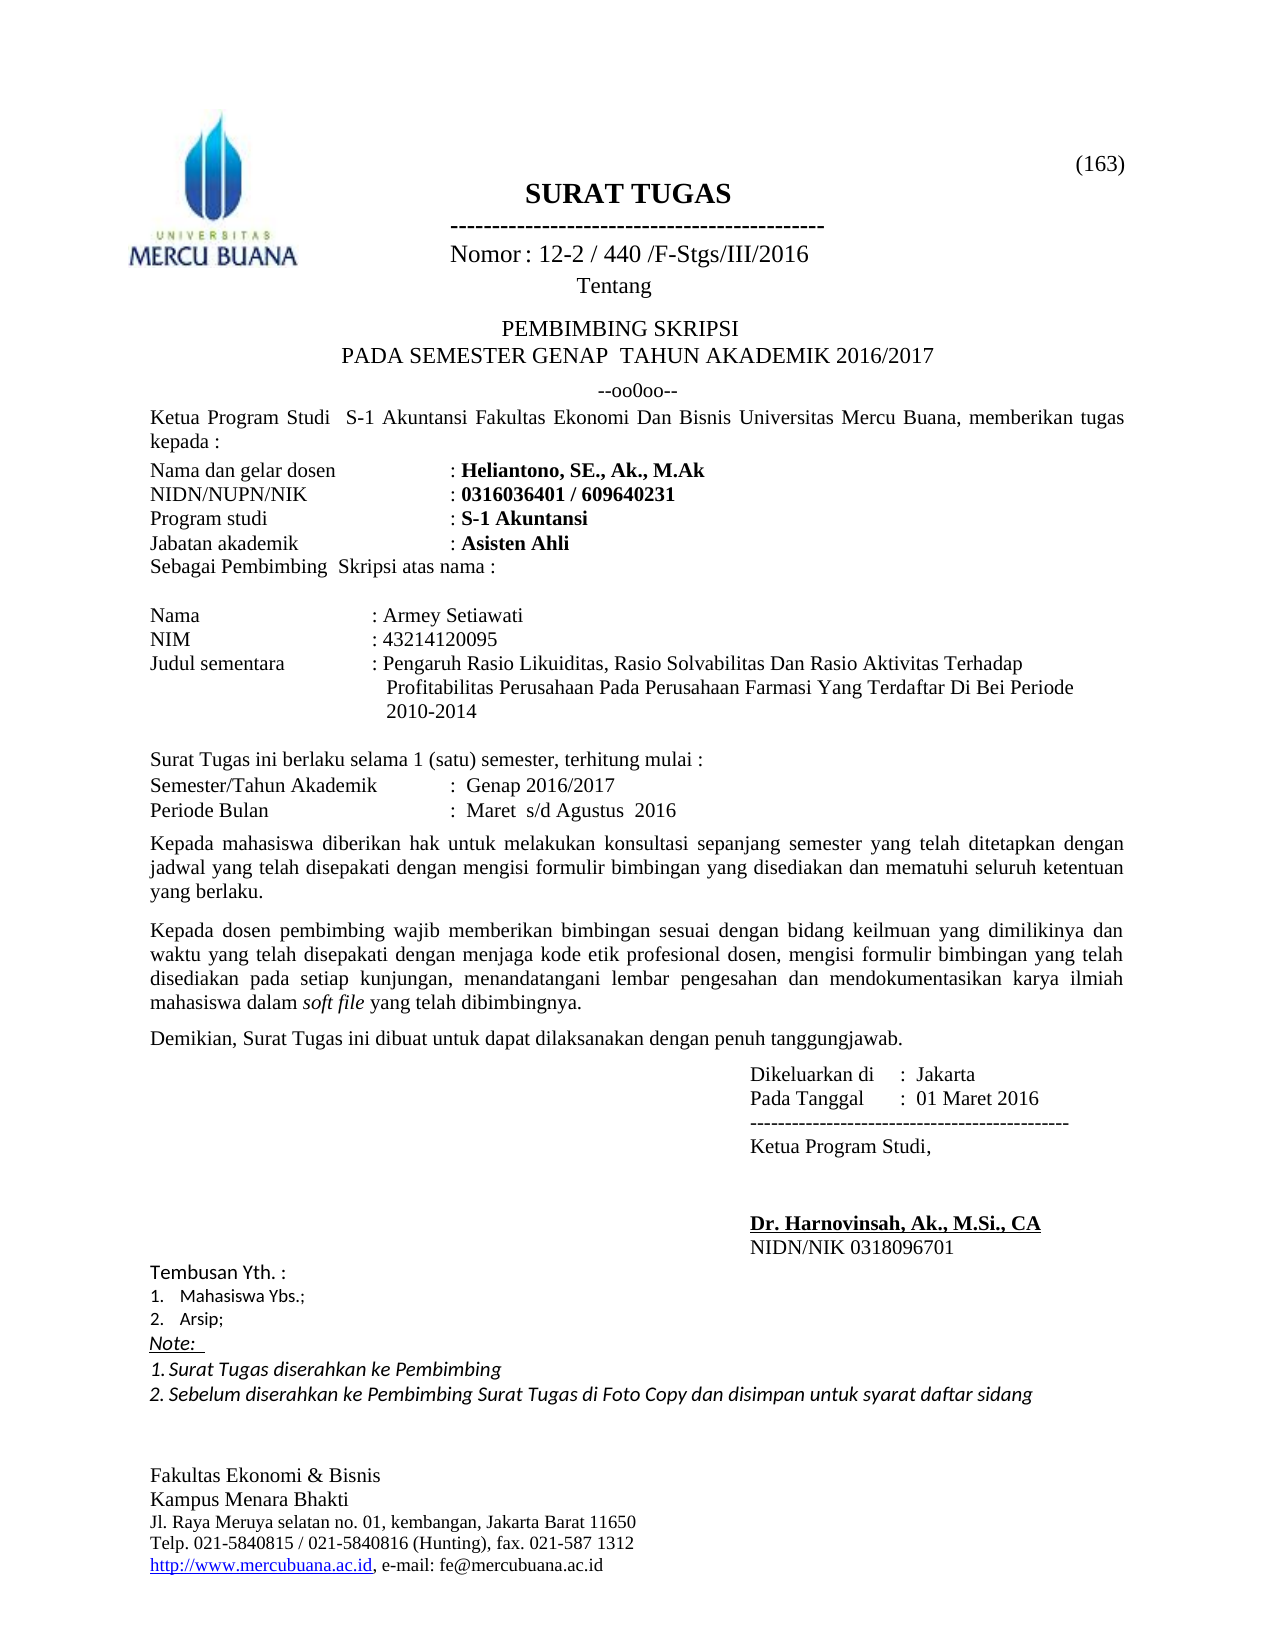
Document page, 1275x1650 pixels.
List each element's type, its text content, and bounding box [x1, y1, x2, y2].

text PEMBIMBING SKRIPSI [450, 315, 1125, 342]
text Ketua Program Studi, [150, 1134, 1125, 1158]
text Tentang [450, 272, 1125, 298]
list Note: [149, 1330, 1125, 1356]
text Surat Tugas ini berlaku selama 1 (satu) semester, terhitung mulai : [150, 747, 1125, 771]
text Ketua Program Studi S-1 Akuntansi Fakultas Ekonomi Dan Bisnis Universitas Mercu Buana, memberikan tugas kepada : [150, 405, 1125, 453]
text Kepada mahasiswa diberikan hak untuk melakukan konsultasi sepanjang semester yang telah ditetapkan dengan jadwal yang telah disepakati dengan mengisi formulir bimbingan yang disediakan dan mematuhi seluruh ketentuan yang berlaku. [150, 831, 1125, 903]
text Nama : Armey Setiawati [150, 603, 1125, 627]
text Nomor : 12-2 / 440 /F-Stgs/III/2016 [375, 239, 1125, 267]
list Sebelum diserahkan ke Pembimbing Surat Tugas di Foto Copy dan disimpan untuk syarat daftar sidang [149, 1381, 1125, 1407]
list Mahasiswa Ybs.; [150, 1284, 1125, 1307]
text NIDN/NIK 0318096701 [750, 1235, 1125, 1259]
text --oo0oo-- [150, 378, 1125, 402]
text ---------------------------------------------- [150, 1110, 1125, 1134]
text Dr. Harnovinsah, Ak., M.Si., CA [150, 1211, 1125, 1235]
text Demikian, Surat Tugas ini dibuat untuk dapat dilaksanakan dengan penuh tanggungjawab. [150, 1026, 1125, 1050]
text Judul sementara : Pengaruh Rasio Likuiditas, Rasio Solvabilitas Dan Rasio Aktivitas Terhadap Profitabilitas Perusahaan Pada Perusahaan Farmasi Yang Terdaftar Di Bei Periode 2010-2014 [150, 651, 1125, 723]
text Periode Bulan : Maret s/d Agustus 2016 [150, 797, 1125, 822]
text --------------------------------------------- [375, 210, 1125, 239]
text NIDN/NUPN/NIK : 0316036401 / 609640231 [150, 482, 1125, 506]
text Pada Tanggal : 01 Maret 2016 [150, 1086, 1125, 1110]
text Jabatan akademik : Asisten Ahli [150, 530, 1125, 554]
text PADA SEMESTER GENAP TAHUN AKADEMIK 2016/2017 [150, 342, 1125, 368]
list Arsip; [150, 1307, 1125, 1330]
text Tembusan Yth. : [150, 1259, 1125, 1284]
text (163) [297, 150, 1125, 176]
text Sebagai Pembimbing Skripsi atas nama : [150, 554, 1125, 578]
text Semester/Tahun Akademik : Genap 2016/2017 [150, 773, 1125, 797]
list Surat Tugas diserahkan ke Pembimbing [150, 1356, 1125, 1381]
text Kepada dosen pembimbing wajib memberikan bimbingan sesuai dengan bidang keilmuan yang dimilikinya dan waktu yang telah disepakati dengan menjaga kode etik profesional dosen, mengisi formulir bimbingan yang telah disediakan pada setiap kunjungan, menandatangani lembar pengesahan dan mendokumentasikan karya ilmiah mahasiswa dalam soft file yang telah dibimbingnya. [150, 918, 1125, 1014]
text Program studi : S-1 Akuntansi [150, 506, 1125, 530]
picture [126, 109, 297, 266]
text NIM : 43214120095 [150, 627, 1125, 651]
text Nama dan gelar dosen : Heliantono, SE., Ak., M.Ak [150, 458, 1125, 482]
text SURAT TUGAS [297, 176, 1125, 210]
text Dikeluarkan di : Jakarta [150, 1062, 1125, 1086]
